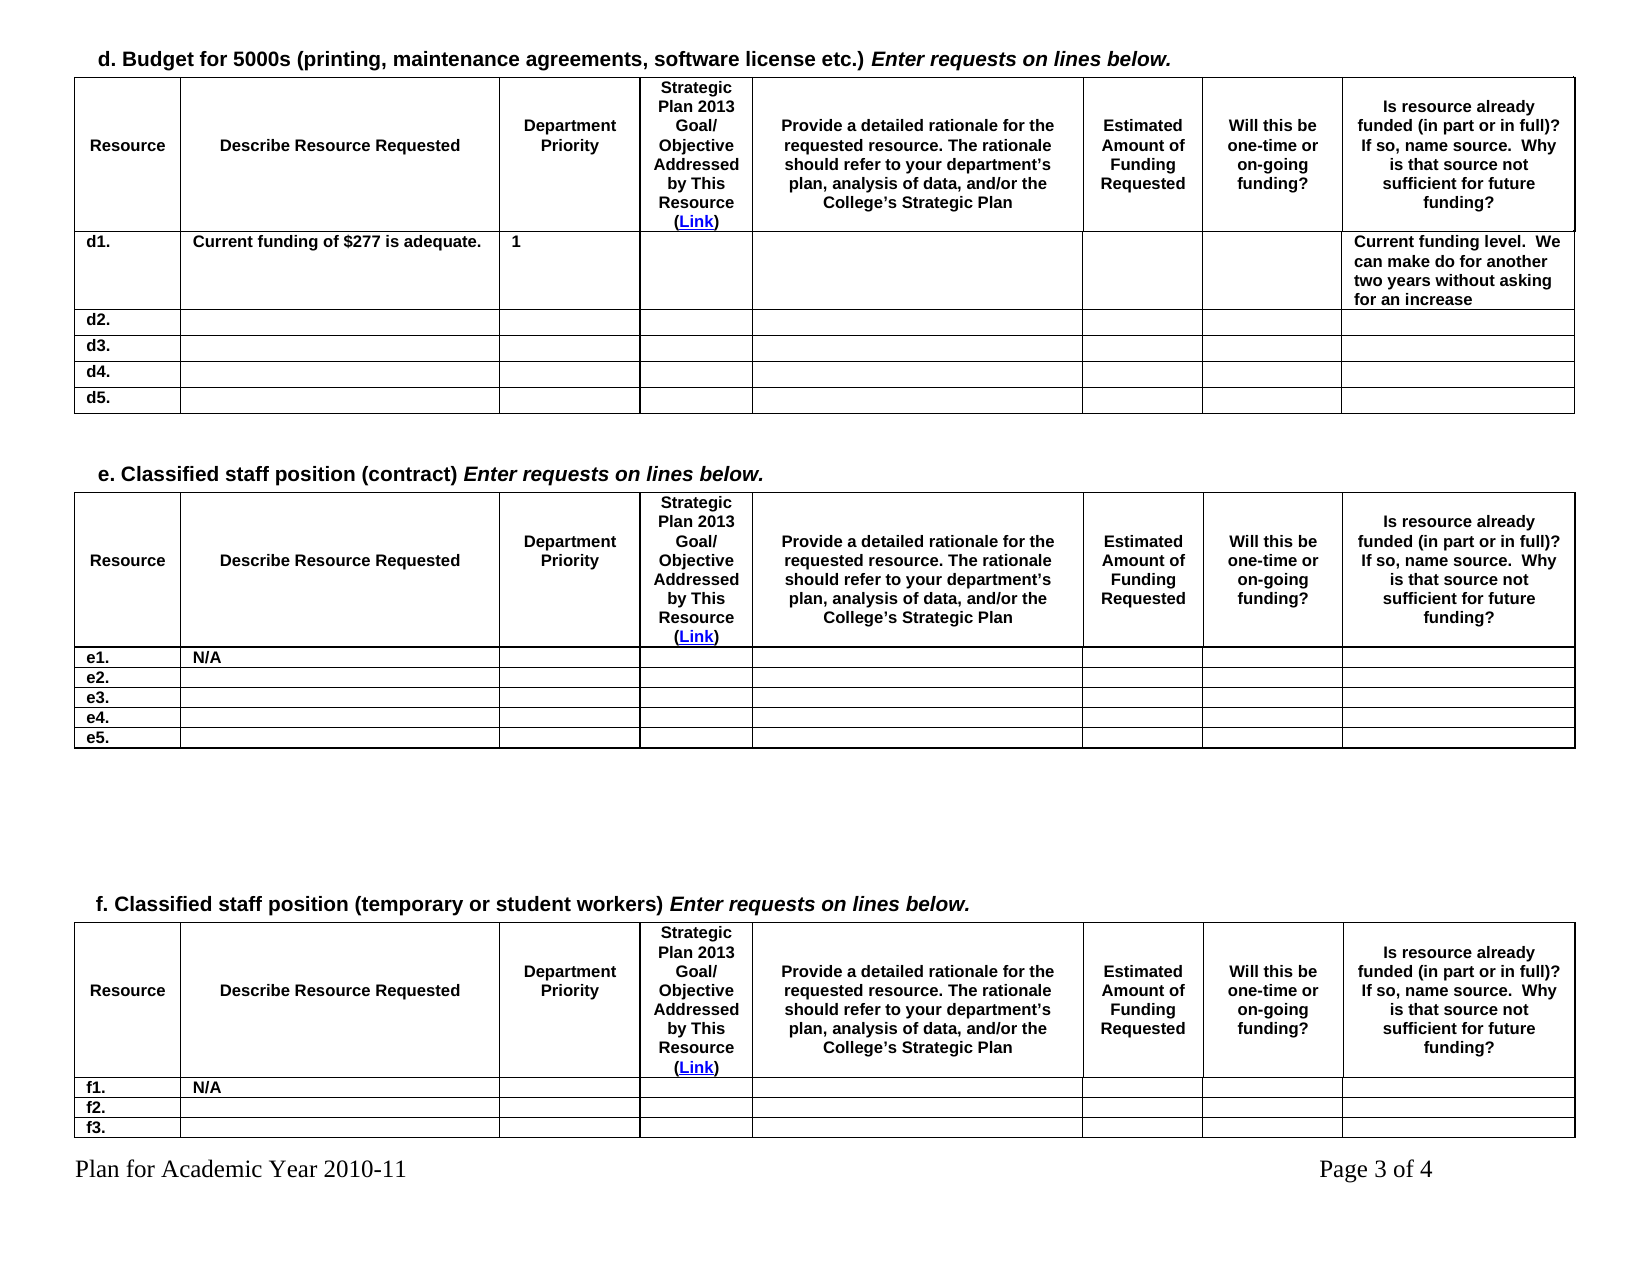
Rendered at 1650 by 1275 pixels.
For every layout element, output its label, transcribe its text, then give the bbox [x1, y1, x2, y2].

table_cell [1083, 388, 1202, 413]
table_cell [641, 923, 752, 1077]
table_cell [641, 310, 752, 335]
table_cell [753, 923, 1083, 1077]
table_cell Resource [75, 923, 180, 1077]
table_cell [753, 310, 1082, 335]
table_cell N/A [181, 648, 499, 667]
table_cell f1. [75, 1078, 180, 1097]
table_cell [181, 728, 499, 747]
table_cell [1083, 310, 1202, 335]
table_cell e4. [75, 708, 180, 727]
table_cell [753, 708, 1082, 727]
table_cell d2. [75, 310, 180, 335]
table_cell Is resource already funded (in part or in full)? If so, name source. Why is that source not sufficient for future funding? [1343, 493, 1574, 646]
table_cell [181, 336, 499, 361]
table_cell Current funding level. We can make do for another two years without asking for an increase [1342, 232, 1574, 309]
table_cell e2. [75, 668, 180, 687]
table_cell [500, 648, 639, 667]
table_cell [1203, 232, 1341, 309]
table_cell N/A [181, 1078, 499, 1097]
table_cell [753, 336, 1082, 361]
table_cell [1203, 362, 1341, 387]
table_cell [500, 310, 639, 335]
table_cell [1204, 923, 1343, 1077]
table_cell [641, 648, 752, 667]
table_cell Describe Resource Requested [181, 493, 499, 646]
table_cell [1083, 688, 1202, 707]
table_cell [1203, 388, 1341, 413]
table_cell [1083, 1098, 1202, 1117]
table_cell [641, 1098, 752, 1117]
table_cell [753, 362, 1082, 387]
table_cell [500, 1078, 639, 1097]
table_cell [1343, 648, 1574, 667]
table_cell [181, 310, 499, 335]
table_cell [1342, 388, 1574, 413]
table_cell [641, 232, 752, 309]
table_cell Is resource already funded (in part or in full)? If so, name source. Why is that source not sufficient for future funding? [1343, 78, 1574, 231]
table_cell [641, 668, 752, 687]
table_cell Estimated Amount of Funding Requested [1084, 923, 1203, 1077]
table_cell [1343, 708, 1574, 727]
table_cell f3. [75, 1118, 180, 1137]
table_cell [641, 688, 752, 707]
table_cell [1083, 1118, 1202, 1137]
table_cell [1343, 688, 1574, 707]
table_cell f2. [75, 1098, 180, 1117]
table_cell [500, 708, 639, 727]
table_cell [500, 668, 639, 687]
table_cell [1343, 728, 1574, 747]
table_cell Will this be one-time or on-going funding? [1203, 78, 1342, 231]
table_cell [500, 336, 639, 361]
table_cell [753, 1078, 1082, 1097]
table_cell [641, 388, 752, 413]
table_cell Current funding of $277 is adequate. [181, 232, 499, 309]
table_cell [500, 388, 639, 413]
table_cell [753, 688, 1082, 707]
table_cell [1203, 1118, 1342, 1137]
table_cell [181, 668, 499, 687]
table_cell [1083, 336, 1202, 361]
table_cell [1343, 1078, 1574, 1097]
table_cell e3. [75, 688, 180, 707]
table_cell d3. [75, 336, 180, 361]
table_cell [641, 362, 752, 387]
table_cell [753, 388, 1082, 413]
table_cell [1203, 336, 1341, 361]
table_cell d5. [75, 388, 180, 413]
table_cell [753, 232, 1082, 309]
table_cell [1203, 668, 1342, 687]
table_cell Resource [75, 78, 180, 231]
table_cell [181, 388, 499, 413]
table_cell Describe Resource Requested [181, 923, 499, 1077]
table_cell [1343, 1118, 1574, 1137]
table_cell [753, 1118, 1082, 1137]
table_cell [1203, 1098, 1342, 1117]
table_cell [1203, 708, 1342, 727]
table_cell [641, 728, 752, 747]
table_cell d1. [75, 232, 180, 309]
table_cell [181, 362, 499, 387]
table_cell [1083, 362, 1202, 387]
table_cell [753, 728, 1082, 747]
table_cell [1342, 310, 1574, 335]
table_cell [1083, 728, 1202, 747]
table_cell [1203, 728, 1342, 747]
table_cell [1083, 708, 1202, 727]
table_cell [1203, 310, 1341, 335]
table_cell [641, 336, 752, 361]
table_cell e1. [75, 648, 180, 667]
table_cell [1343, 1098, 1574, 1117]
table_cell Resource [75, 493, 180, 646]
table_cell d4. [75, 362, 180, 387]
table_cell Strategic Plan 2013 Goal/ Objective Addressed by This Resource (Link) [641, 78, 752, 231]
table_cell [181, 1118, 499, 1137]
table_cell [1083, 1078, 1202, 1097]
table_header f. Classified staff position (temporary or student workers) Enter requests on lines below. [74, 892, 1575, 922]
table_cell [1203, 648, 1342, 667]
table_cell Department Priority [500, 78, 639, 231]
table_cell 1 [500, 232, 639, 309]
table_cell [753, 648, 1082, 667]
table_cell [500, 688, 639, 707]
table_cell Department Priority [500, 493, 639, 646]
table_cell [181, 708, 499, 727]
table_header d. Budget for 5000s (printing, maintenance agreements, software license etc.) Enter requests on lines below. [74, 47, 1574, 77]
table_cell [641, 708, 752, 727]
table_cell [500, 1118, 639, 1137]
table_cell [1203, 688, 1342, 707]
table_cell [641, 1078, 752, 1097]
table_cell [753, 1098, 1082, 1117]
table_cell e5. [75, 728, 180, 747]
table_cell Describe Resource Requested [181, 78, 499, 231]
table_cell [181, 1098, 499, 1117]
table_cell [500, 362, 639, 387]
table_cell [500, 728, 639, 747]
table_cell Will this be one-time or on-going funding? [1204, 493, 1342, 646]
table_cell [500, 1098, 639, 1117]
table_cell [1203, 1078, 1342, 1097]
table_cell [1083, 648, 1202, 667]
table_cell [181, 688, 499, 707]
table_cell [641, 1118, 752, 1137]
table_cell [1083, 668, 1202, 687]
table_cell Estimated Amount of Funding Requested [1084, 493, 1203, 646]
table_cell [1343, 668, 1574, 687]
table_cell Department Priority [500, 923, 639, 1077]
table_cell [1342, 336, 1574, 361]
table_cell [1342, 362, 1574, 387]
table_cell [753, 668, 1082, 687]
table_cell Estimated Amount of Funding Requested [1084, 78, 1202, 231]
table_cell Strategic Plan 2013 Goal/ Objective Addressed by This Resource (Link) [641, 493, 752, 646]
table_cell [1344, 923, 1574, 1077]
table_header e. Classified staff position (contract) Enter requests on lines below. [74, 462, 1575, 492]
table_cell [1083, 232, 1202, 309]
